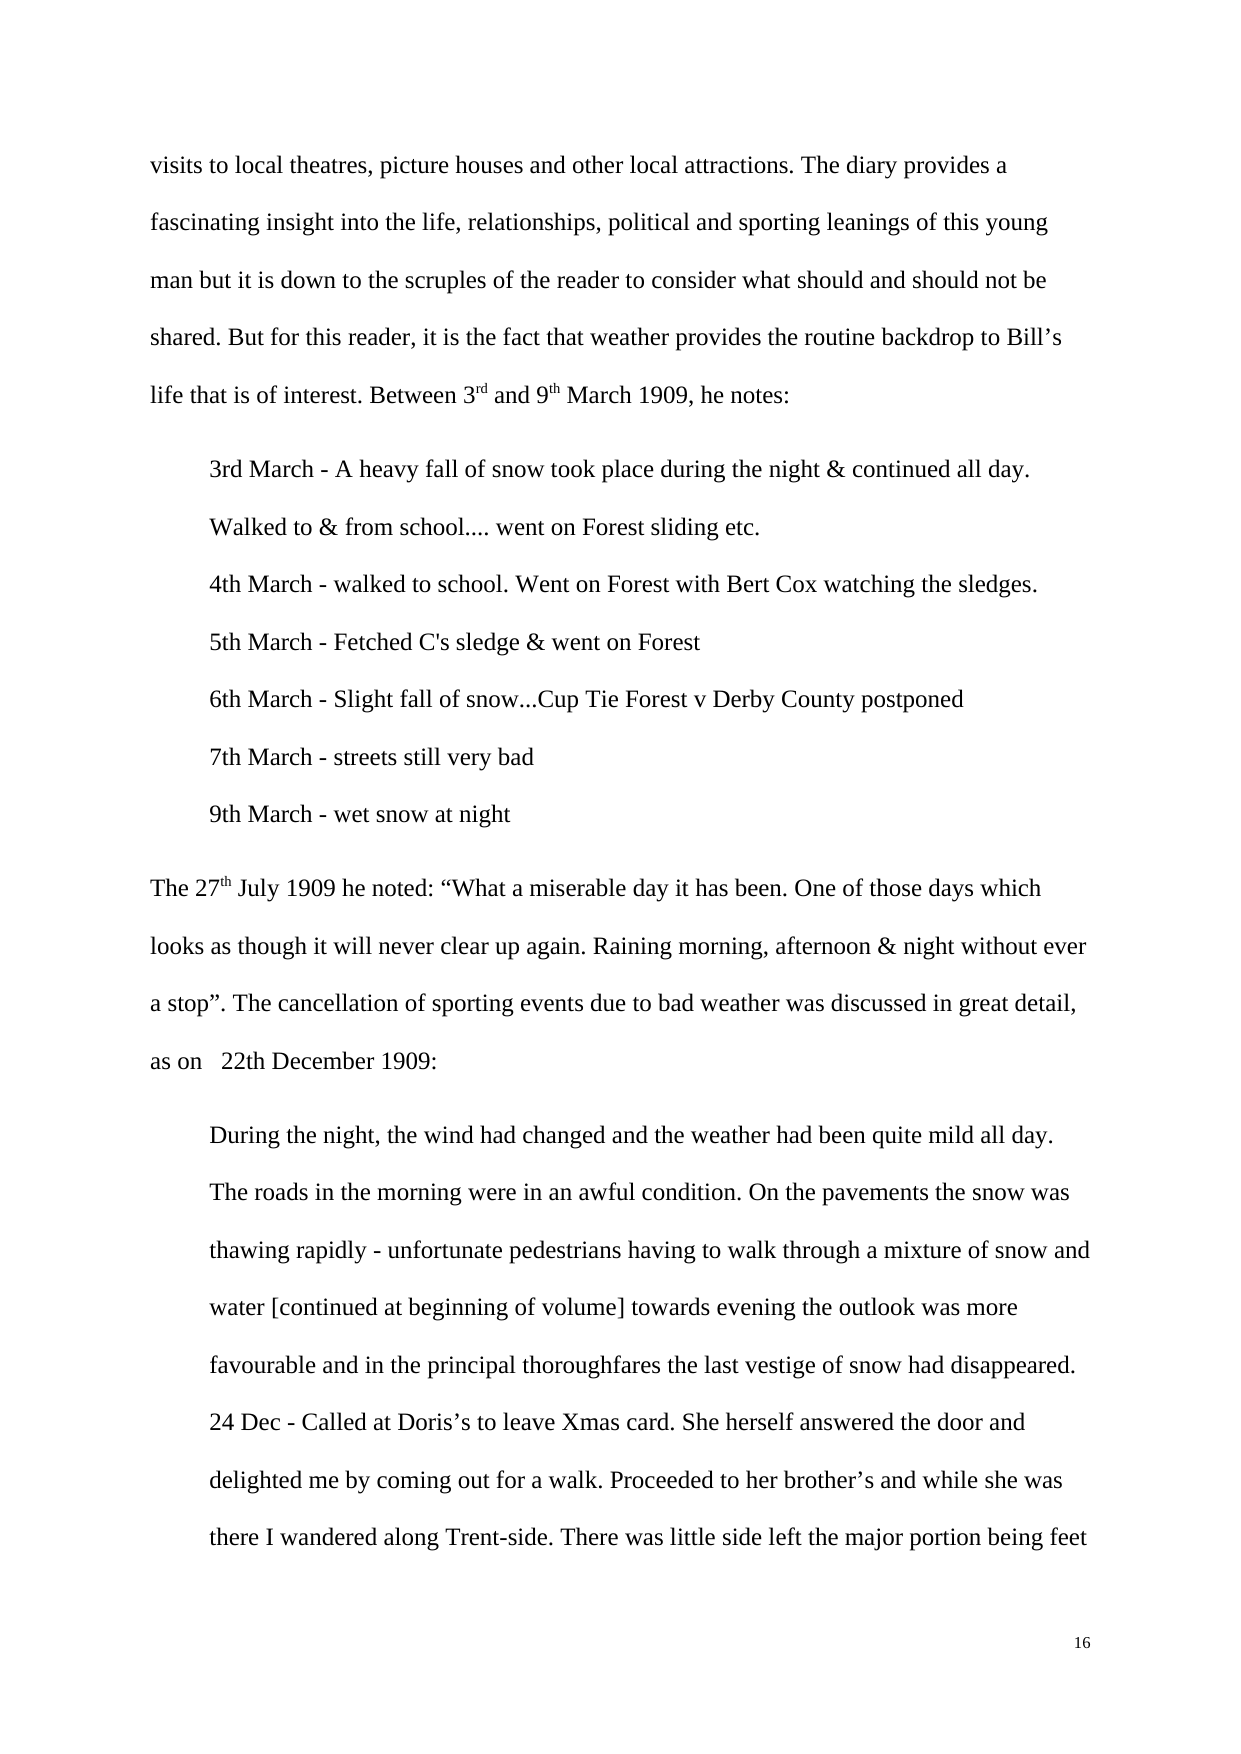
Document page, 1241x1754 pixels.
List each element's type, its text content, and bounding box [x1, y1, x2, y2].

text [209, 1120, 1090, 1551]
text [150, 150, 1090, 409]
text 3rd March - A heavy fall of snow took place during the night & continued all day. Walked to & from school.... went on Forest sliding etc. 4th March - walked to school. Went on Forest with Bert Cox watching the sledges. 5th March - Fetched C's sledge & went on Forest 6th March - Slight fall of snow...Cup Tie Forest v Derby County postponed 7th March - streets still very bad 9th March - wet snow at night [209, 454, 1090, 828]
text The 27th July 1909 he noted: “What a miserable day it has been. One of those days which looks as though it will never clear up again. Raining morning, afternoon & night without ever a stop”. The cancellation of sporting events due to bad weather was discussed in great detail, as on 22th December 1909: [150, 873, 1090, 1074]
